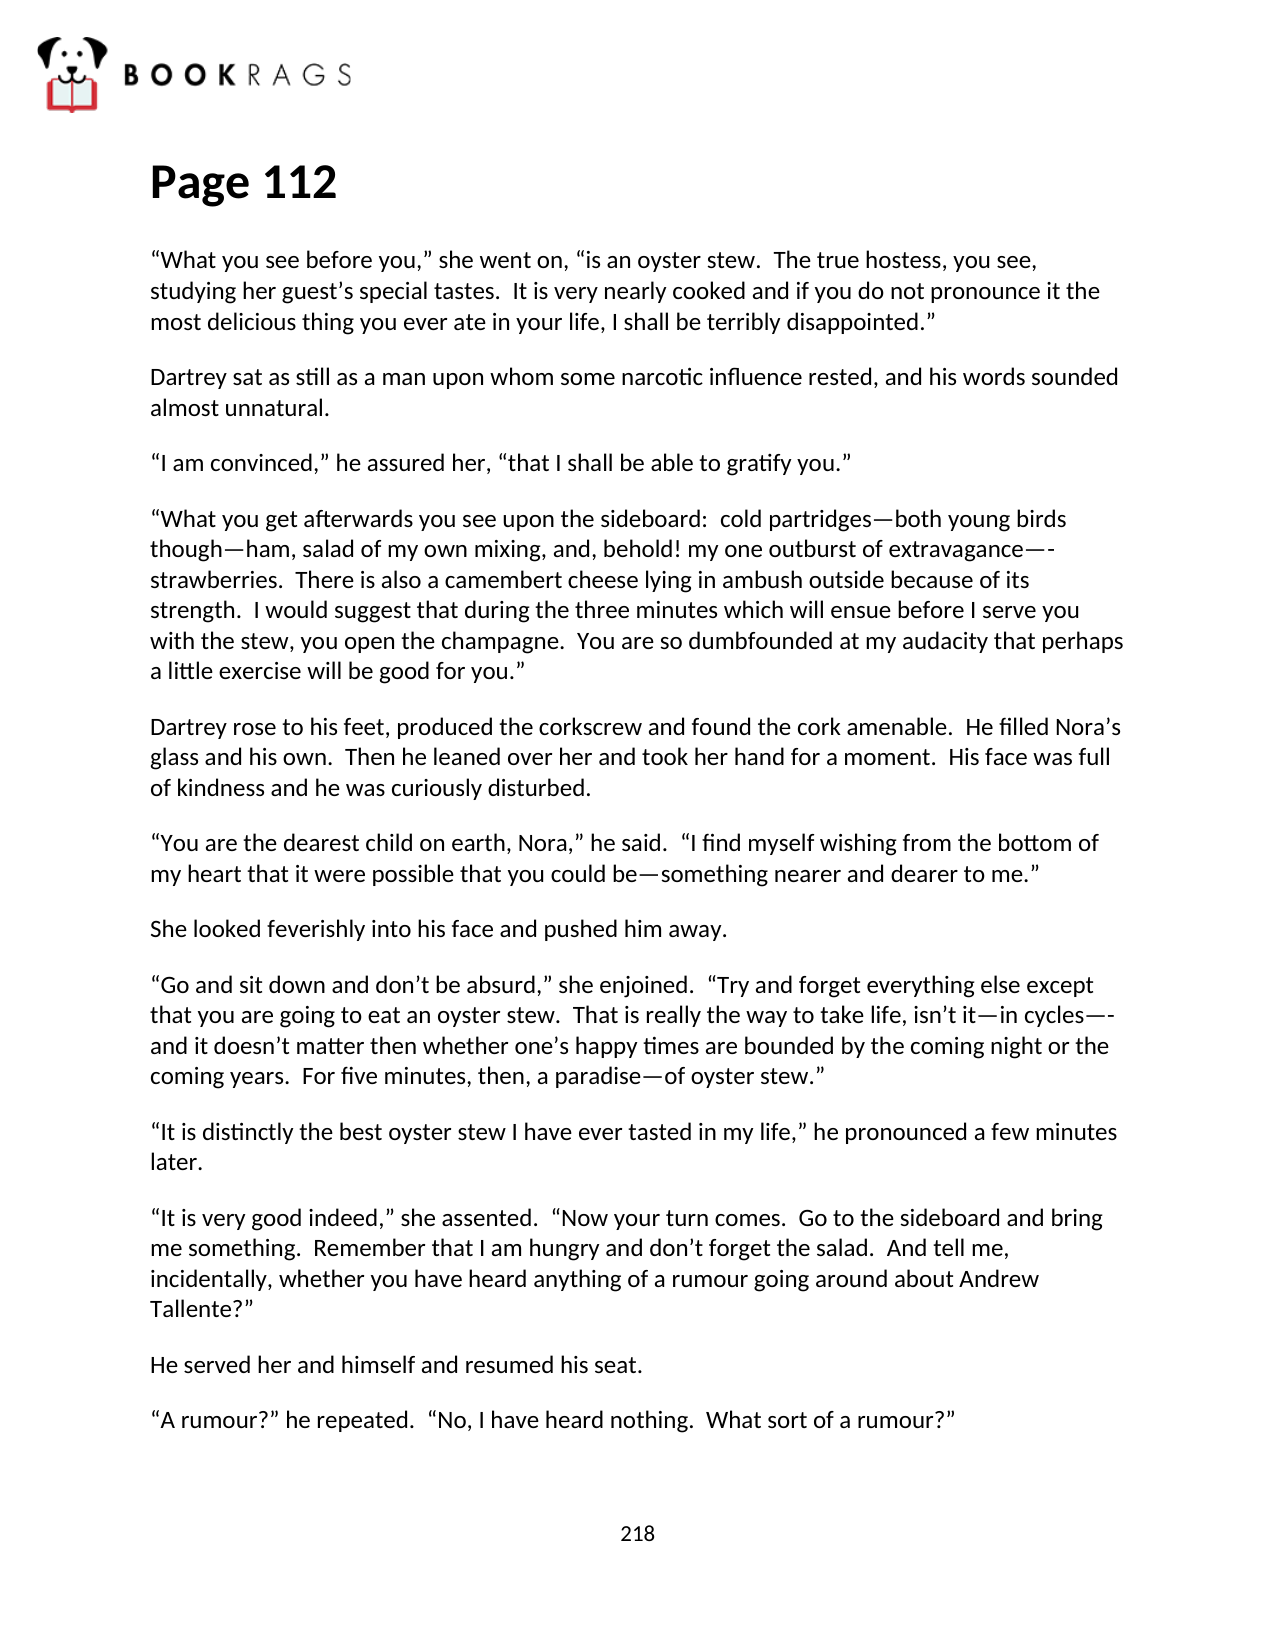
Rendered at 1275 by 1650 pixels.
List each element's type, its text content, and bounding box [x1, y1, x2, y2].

text He served her and himself and resumed his seat. [150, 1349, 1125, 1380]
text “A rumour?” he repeated. “No, I have heard nothing. What sort of a rumour?” [150, 1405, 1125, 1435]
text “It is very good indeed,” she assented. “Now your turn comes. Go to the sideboard and bring me something. Remember that I am hungry and don’t forget the salad. And tell me, incidentally, whether you have heard anything of a rumour going around about Andrew Tallente?” [150, 1202, 1125, 1324]
text “It is distinctly the best oyster stew I have ever tasted in my life,” he pronounced a few minutes later. [150, 1116, 1125, 1177]
text Page 112 [150, 150, 1125, 211]
text She looked feverishly into his face and pushed him away. [150, 913, 1125, 944]
picture [37, 37, 351, 113]
text “You are the dearest child on earth, Nora,” he said. “I find myself wishing from the bottom of my heart that it were possible that you could be—­something nearer and dearer to me.” [150, 827, 1125, 888]
text Dartrey rose to his feet, produced the corkscrew and found the cork amenable. He filled Nora’s glass and his own. Then he leaned over her and took her hand for a moment. His face was full of kindness and he was curiously disturbed. [150, 711, 1125, 802]
text Dartrey sat as still as a man upon whom some narcotic influence rested, and his words sounded almost unnatural. [150, 361, 1125, 422]
text “What you see before you,” she went on, “is an oyster stew. The true hostess, you see, studying her guest’s special tastes. It is very nearly cooked and if you do not pronounce it the most delicious thing you ever ate in your life, I shall be terribly disappointed.” [150, 244, 1125, 336]
text “What you get afterwards you see upon the sideboard: cold partridges—­both young birds though—­ham, salad of my own mixing, and, behold! my one outburst of extravagance—­strawberries. There is also a camembert cheese lying in ambush outside because of its strength. I would suggest that during the three minutes which will ensue before I serve you with the stew, you open the champagne. You are so dumbfounded at my audacity that perhaps a little exercise will be good for you.” [150, 503, 1125, 686]
text “I am convinced,” he assured her, “that I shall be able to gratify you.” [150, 447, 1125, 478]
text “Go and sit down and don’t be absurd,” she enjoined. “Try and forget everything else except that you are going to eat an oyster stew. That is really the way to take life, isn’t it—­in cycles—­and it doesn’t matter then whether one’s happy times are bounded by the coming night or the coming years. For five minutes, then, a paradise—­of oyster stew.” [150, 969, 1125, 1091]
